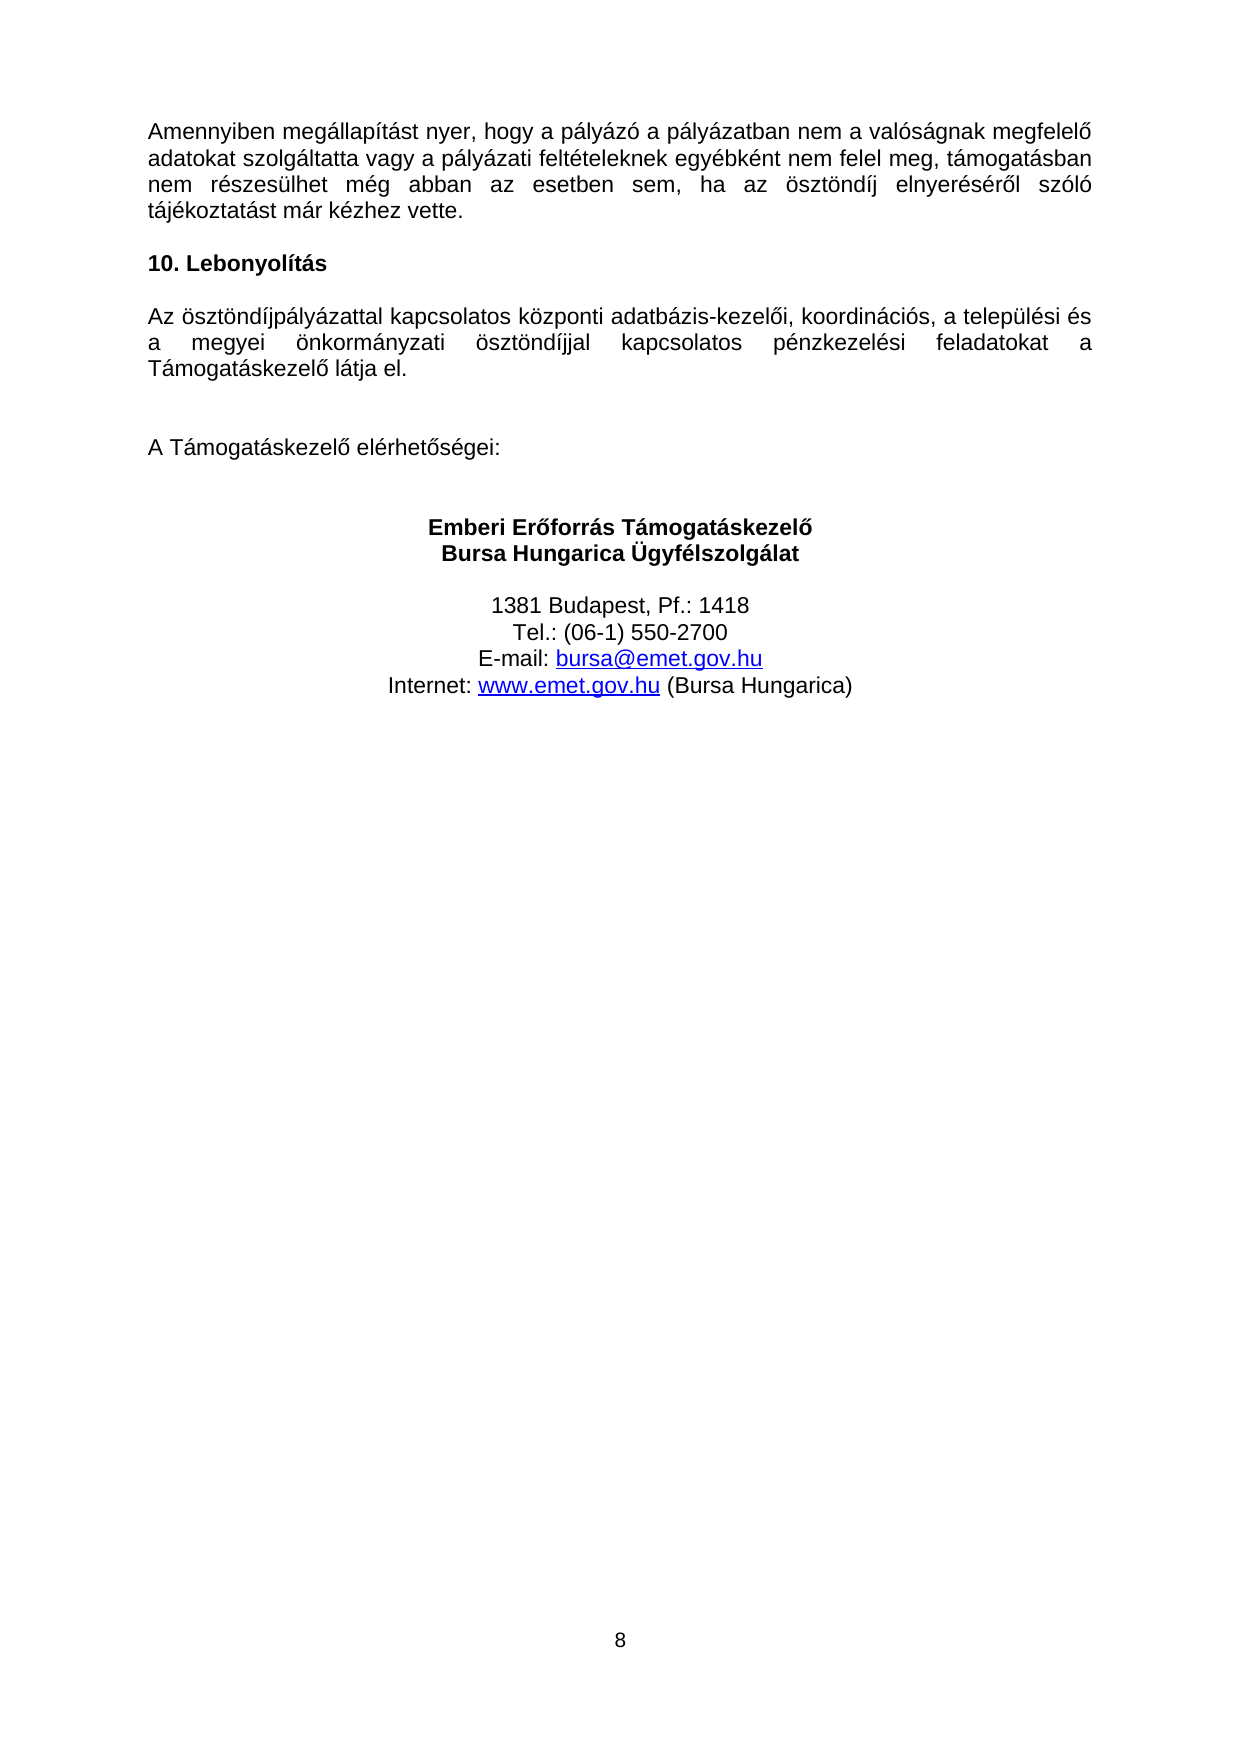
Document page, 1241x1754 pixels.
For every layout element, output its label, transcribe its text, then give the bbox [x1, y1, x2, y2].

text E-mail: bursa@emet.gov.hu [148, 645, 1092, 672]
text Emberi Erőforrás Támogatáskezelő [148, 513, 1092, 540]
text Bursa Hungarica Ügyfélszolgálat [148, 540, 1092, 566]
text Amennyiben megállapítást nyer, hogy a pályázó a pályázatban nem a valóságnak megfelelő adatokat szolgáltatta vagy a pályázati feltételeknek egyébként nem felel meg, támogatásban nem részesülhet még abban az esetben sem, ha az ösztöndíj elnyeréséről szóló tájékoztatást már kézhez vette. [148, 118, 1092, 223]
text 10. Lebonyolítás [148, 250, 1092, 276]
text Az ösztöndíjpályázattal kapcsolatos központi adatbázis-kezelői, koordinációs, a települési és a megyei önkormányzati ösztöndíjjal kapcsolatos pénzkezelési feladatokat a Támogatáskezelő látja el. [148, 303, 1092, 382]
text 1381 Budapest, Pf.: 1418 [148, 592, 1092, 619]
text A Támogatáskezelő elérhetőségei: [148, 434, 1092, 461]
text Tel.: (06-1) 550-2700 [148, 619, 1092, 645]
text Internet: www.emet.gov.hu (Bursa Hungarica) [148, 672, 1092, 698]
